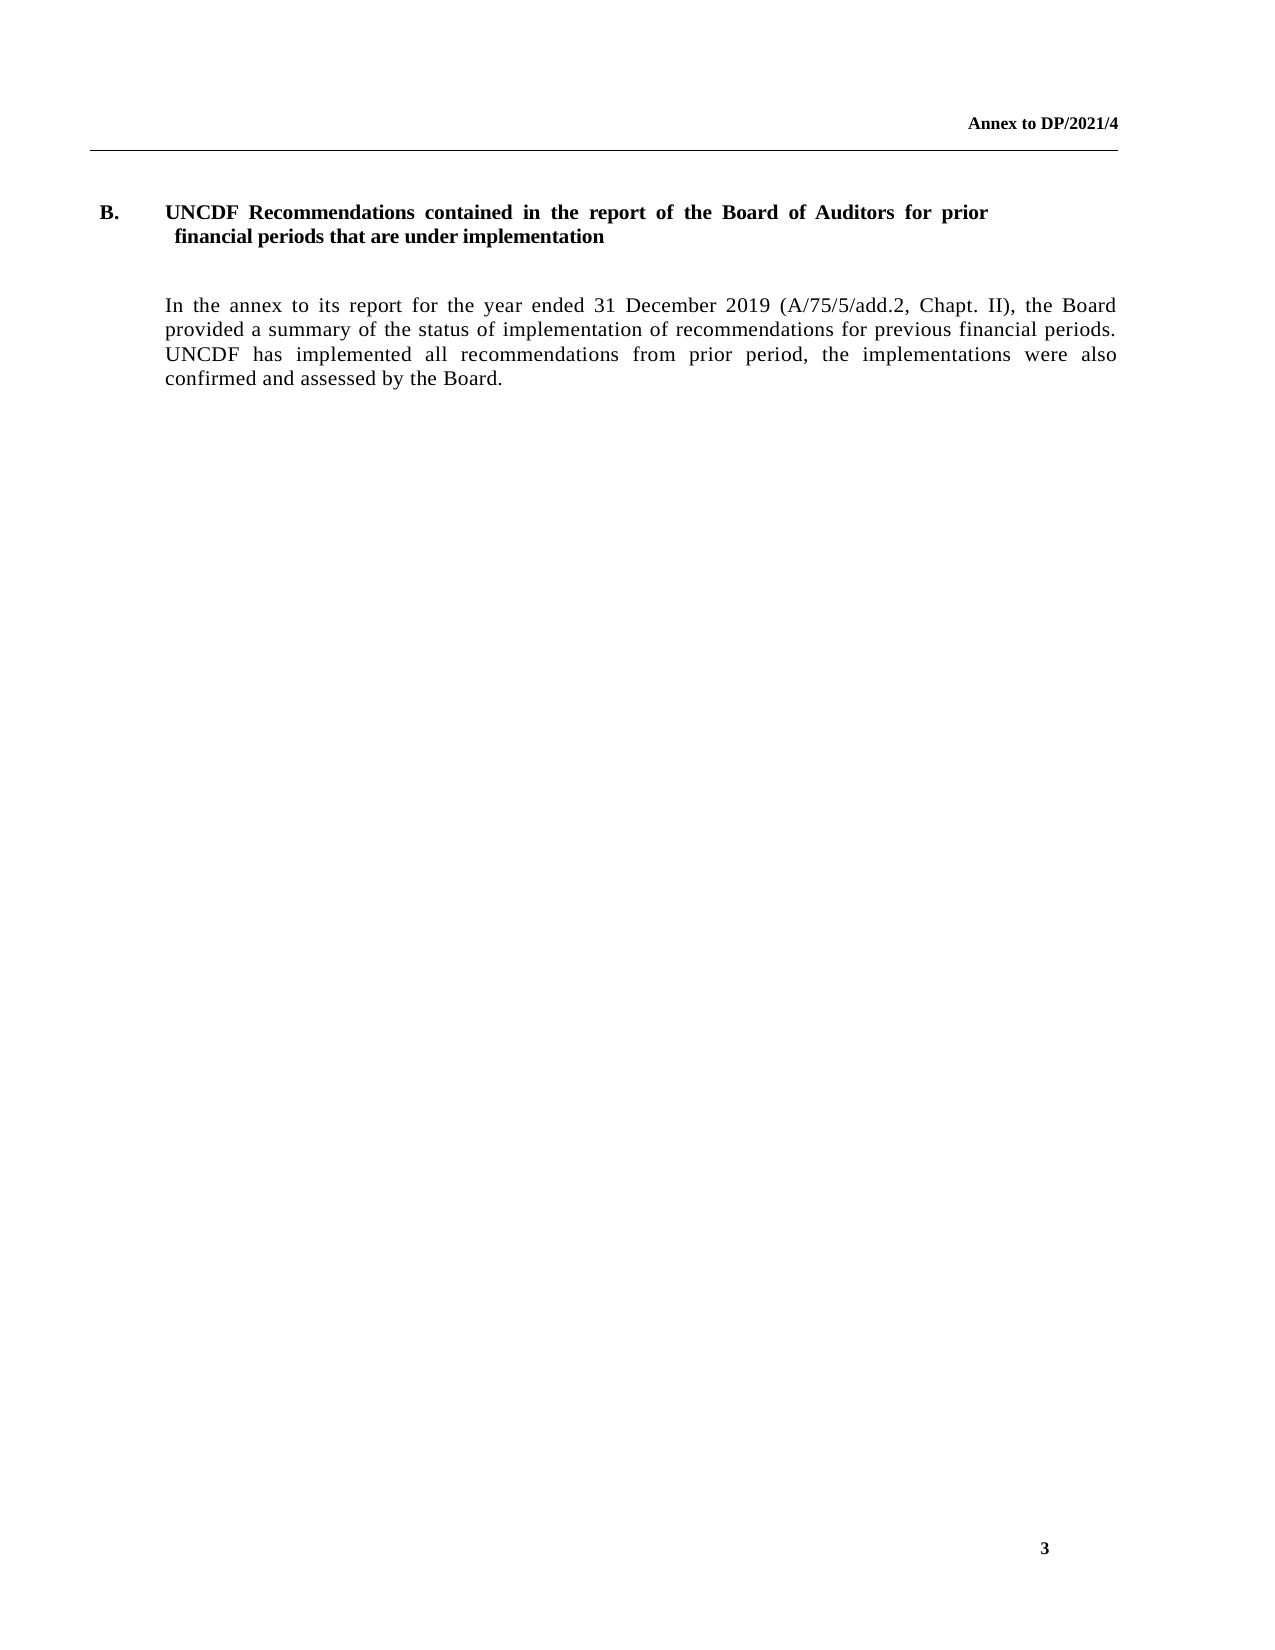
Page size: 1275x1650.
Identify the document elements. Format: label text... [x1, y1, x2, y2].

text In the annex to its report for the year ended 31 December 2019 (A/75/5/add.2, Chapt. II), the Board provided a summary of the status of implementation of recommendations for previous financial periods. UNCDF has implemented all recommendations from prior period, the implementations were also confirmed and assessed by the Board. [165, 293, 1119, 389]
list UNCDF Recommendations contained in the report of the Board of Auditors for prior financial periods that are under implementation [99, 199, 990, 248]
